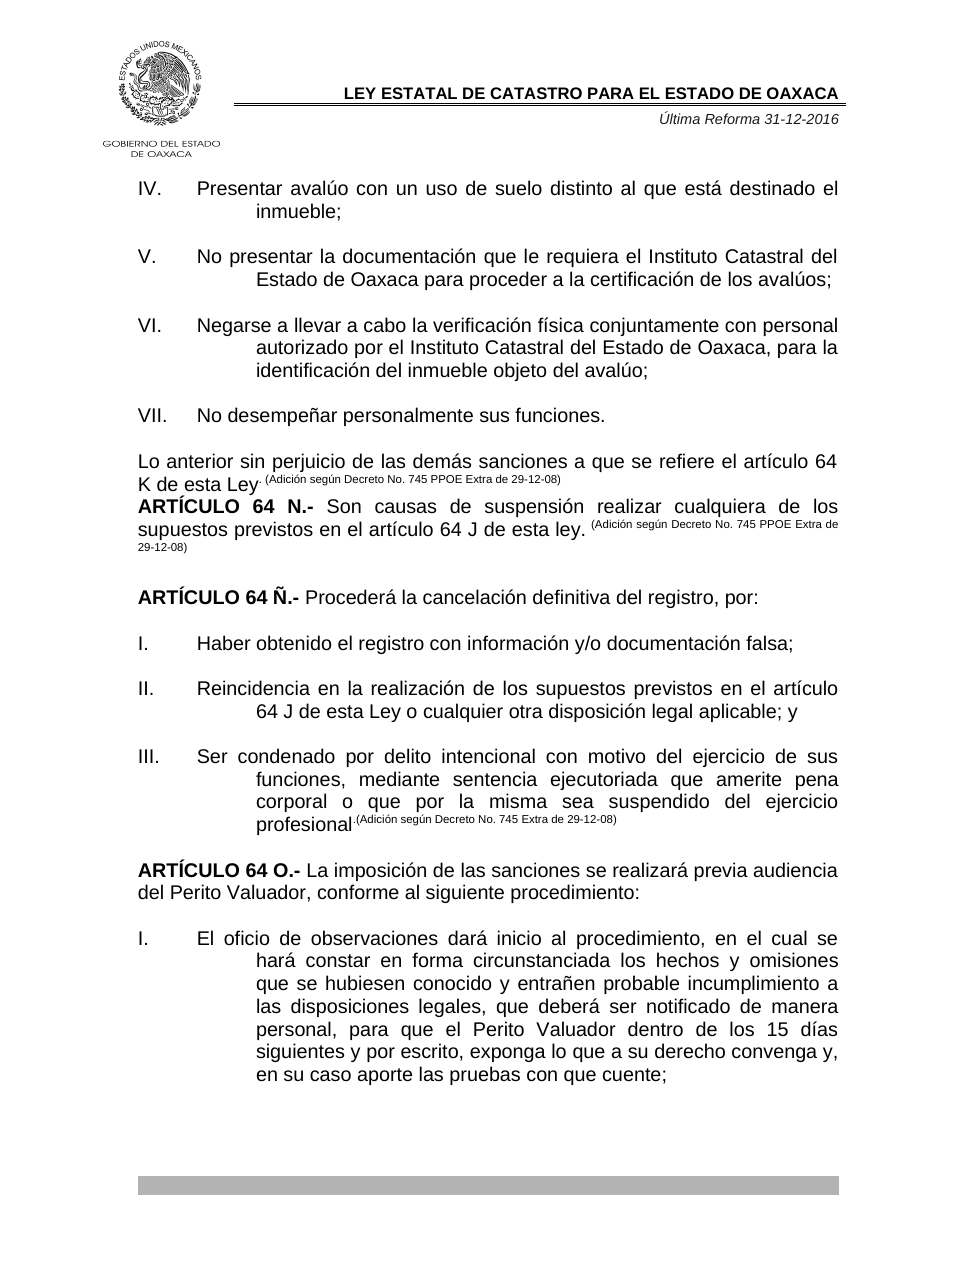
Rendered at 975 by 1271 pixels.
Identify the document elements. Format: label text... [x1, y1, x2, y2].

picture [100, 38, 223, 160]
text Lo anterior sin perjuicio de las demás sanciones a que se refiere el artículo 64 K de esta Ley. (Adición según Decreto No. 745 PPOE Extra de 29-12-08) [138, 450, 839, 495]
text ARTÍCULO 64 O.- La imposición de las sanciones se realizará previa audiencia del Perito Valuador, conforme al siguiente procedimiento: [138, 858, 839, 904]
text ARTÍCULO 64 Ñ.- Procederá la cancelación definitiva del registro, por: [138, 586, 839, 609]
list Negarse a llevar a cabo la verificación física conjuntamente con personal autorizado por el Instituto Catastral del Estado de Oaxaca, para la identificación del inmueble objeto del avalúo; [138, 313, 839, 382]
list No desempeñar personalmente sus funciones. [138, 404, 839, 427]
list Reincidencia en la realización de los supuestos previstos en el artículo 64 J de esta Ley o cualquier otra disposición legal aplicable; y [138, 677, 839, 722]
list No presentar la documentación que le requiera el Instituto Catastral del Estado de Oaxaca para proceder a la certificación de los avalúos; [138, 245, 839, 291]
text ARTÍCULO 64 N.- Son causas de suspensión realizar cualquiera de los supuestos previstos en el artículo 64 J de esta ley. (Adición según Decreto No. 745 PPOE Extra de 29-12-08) [138, 495, 839, 563]
list Presentar avalúo con un uso de suelo distinto al que está destinado el inmueble; [138, 177, 839, 223]
list Ser condenado por delito intencional con motivo del ejercicio de sus funciones, mediante sentencia ejecutoriada que amerite pena corporal o que por la misma sea suspendido del ejercicio profesional.(Adición según Decreto No. 745 Extra de 29-12-08) [138, 745, 839, 836]
list El oficio de observaciones dará inicio al procedimiento, en el cual se hará constar en forma circunstanciada los hechos y omisiones que se hubiesen conocido y entrañen probable incumplimiento a las disposiciones legales, que deberá ser notificado de manera personal, para que el Perito Valuador dentro de los 15 días siguientes y por escrito, exponga lo que a su derecho convenga y, en su caso aporte las pruebas con que cuente; [138, 927, 839, 1086]
list Haber obtenido el registro con información y/o documentación falsa; [138, 631, 839, 654]
